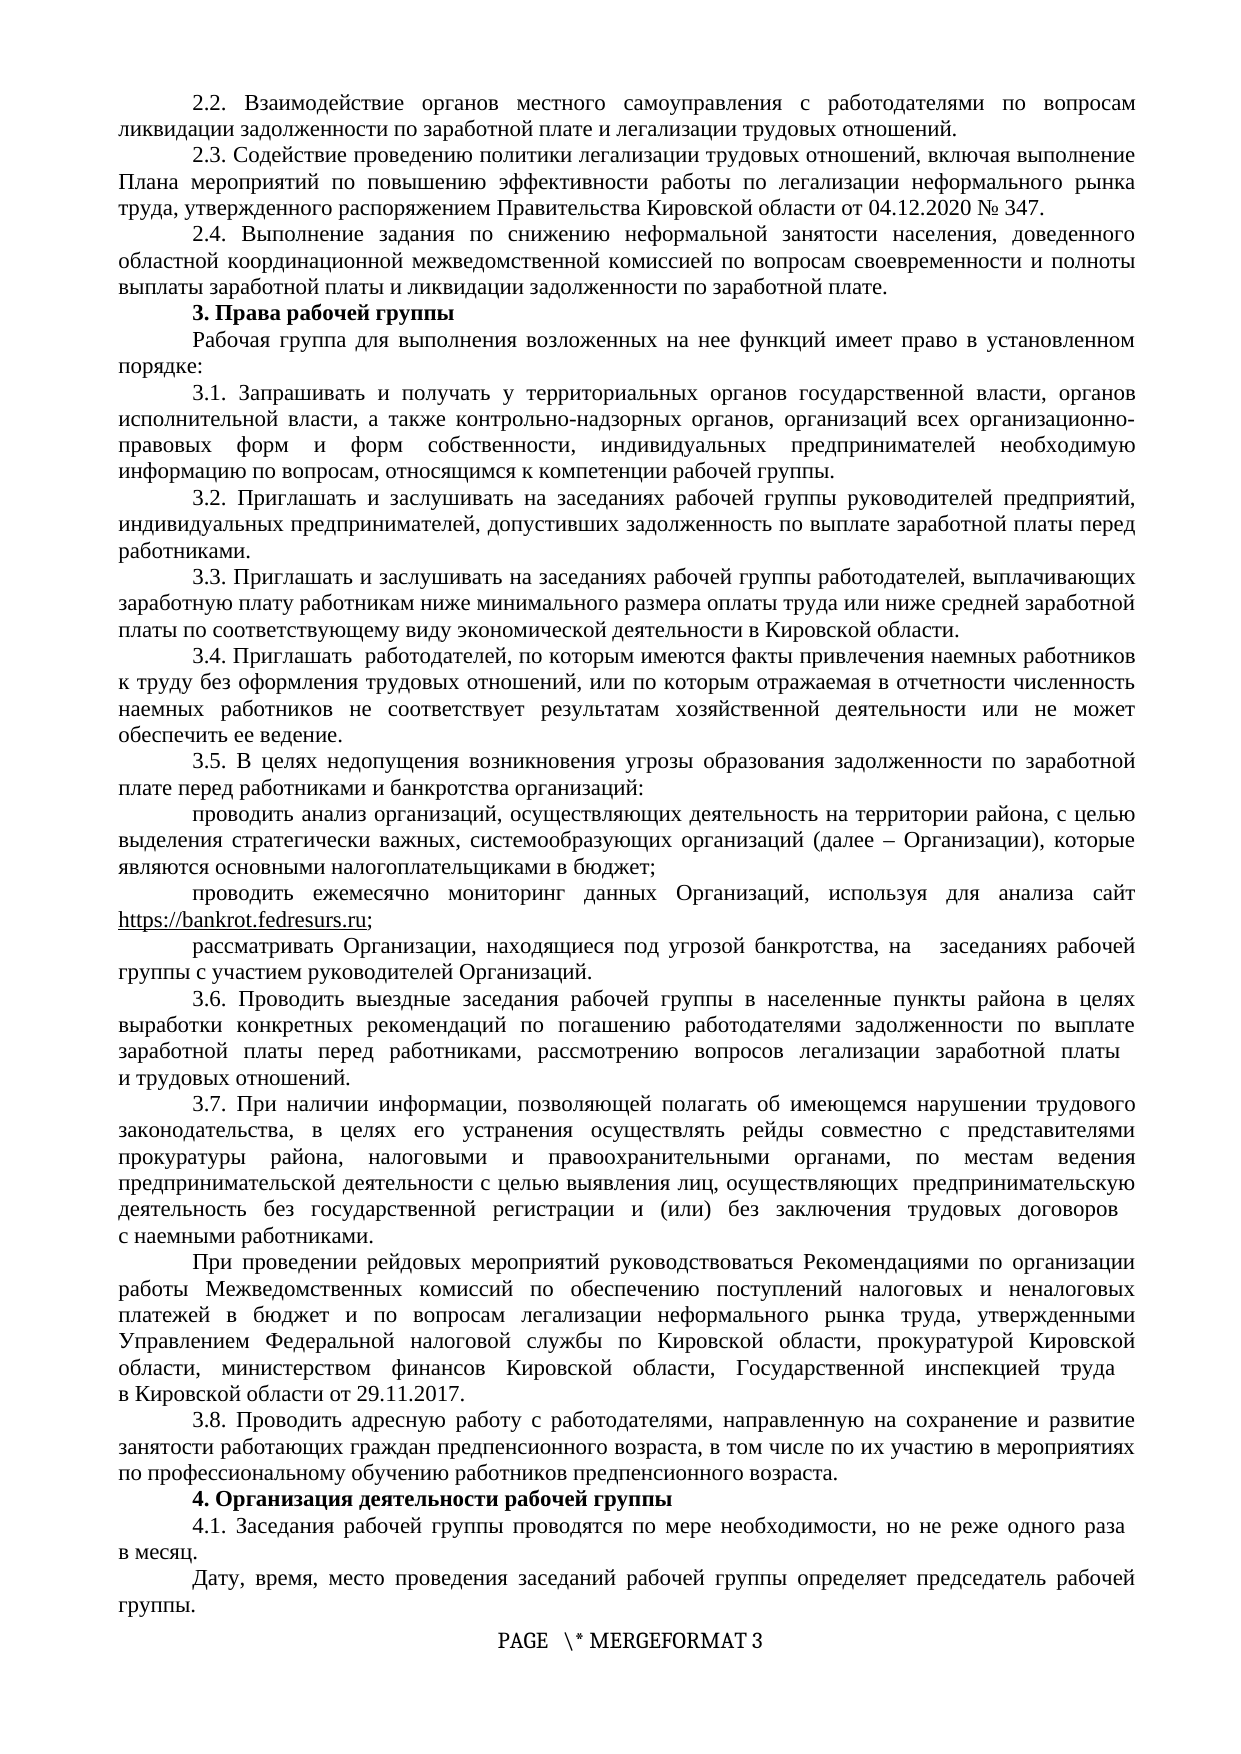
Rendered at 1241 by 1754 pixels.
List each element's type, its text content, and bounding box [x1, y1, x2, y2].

text проводить ежемесячно мониторинг данных Организаций, используя для анализа сайт https://bankrot.fedresurs.ru; [118, 879, 1137, 932]
text 3.4. Приглашать работодателей, по которым имеются факты привлечения наемных работников к труду без оформления трудовых отношений, или по которым отражаемая в отчетности численность наемных работников не соответствует результатам хозяйственной деятельности или не может обеспечить ее ведение. [118, 642, 1137, 747]
text рассматривать Организации, находящиеся под угрозой банкротства, на заседаниях рабочей группы с участием руководителей Организаций. [118, 932, 1137, 985]
text Дату, время, место проведения заседаний рабочей группы определяет председатель рабочей группы. [118, 1564, 1137, 1617]
text 3.7. При наличии информации, позволяющей полагать об имеющемся нарушении трудового законодательства, в целях его устранения осуществлять рейды совместно с представителями прокуратуры района, налоговыми и правоохранительными органами, по местам ведения предпринимательской деятельности с целью выявления лиц, осуществляющих предпринимательскую деятельность без государственной регистрации и (или) без заключения трудовых договоров с наемными работниками. [118, 1090, 1137, 1248]
text Рабочая группа для выполнения возложенных на нее функций имеет право в установленном порядке: [118, 326, 1137, 378]
text 2.2. Взаимодействие органов местного самоуправления с работодателями по вопросам ликвидации задолженности по заработной плате и легализации трудовых отношений. [118, 89, 1137, 141]
text проводить анализ организаций, осуществляющих деятельность на территории района, с целью выделения стратегически важных, системообразующих организаций (далее – Организации), которые являются основными налогоплательщиками в бюджет; [118, 800, 1137, 879]
text 3.5. В целях недопущения возникновения угрозы образования задолженности по заработной плате перед работниками и банкротства организаций: [118, 747, 1137, 800]
text 3.6. Проводить выездные заседания рабочей группы в населенные пункты района в целях выработки конкретных рекомендаций по погашению работодателями задолженности по выплате заработной платы перед работниками, рассмотрению вопросов легализации заработной платы и трудовых отношений. [118, 985, 1137, 1090]
text 2.4. Выполнение задания по снижению неформальной занятости населения, доведенного областной координационной межведомственной комиссией по вопросам своевременности и полноты выплаты заработной платы и ликвидации задолженности по заработной плате. [118, 220, 1137, 299]
text 2.3. Содействие проведению политики легализации трудовых отношений, включая выполнение Плана мероприятий по повышению эффективности работы по легализации неформального рынка труда, утвержденного распоряжением Правительства Кировской области от 04.12.2020 № 347. [118, 141, 1137, 220]
text 3. Права рабочей группы [118, 299, 1137, 326]
text 3.2. Приглашать и заслушивать на заседаниях рабочей группы руководителей предприятий, индивидуальных предпринимателей, допустивших задолженность по выплате заработной платы перед работниками. [118, 484, 1137, 563]
text При проведении рейдовых мероприятий руководствоваться Рекомендациями по организации работы Межведомственных комиссий по обеспечению поступлений налоговых и неналоговых платежей в бюджет и по вопросам легализации неформального рынка труда, утвержденными Управлением Федеральной налоговой службы по Кировской области, прокуратурой Кировской области, министерством финансов Кировской области, Государственной инспекцией труда в Кировской области от 29.11.2017. [118, 1248, 1137, 1406]
text 4. Организация деятельности рабочей группы [118, 1485, 1137, 1512]
text 3.1. Запрашивать и получать у территориальных органов государственной власти, органов исполнительной власти, а также контрольно-надзорных органов, организаций всех организационно-правовых форм и форм собственности, индивидуальных предпринимателей необходимую информацию по вопросам, относящимся к компетенции рабочей группы. [118, 378, 1137, 484]
text 3.3. Приглашать и заслушивать на заседаниях рабочей группы работодателей, выплачивающих заработную плату работникам ниже минимального размера оплаты труда или ниже средней заработной платы по соответствующему виду экономической деятельности в Кировской области. [118, 563, 1137, 642]
text 3.8. Проводить адресную работу с работодателями, направленную на сохранение и развитие занятости работающих граждан предпенсионного возраста, в том числе по их участию в мероприятиях по профессиональному обучению работников предпенсионного возраста. [118, 1406, 1137, 1485]
text 4.1. Заседания рабочей группы проводятся по мере необходимости, но не реже одного раза в месяц. [118, 1512, 1137, 1564]
